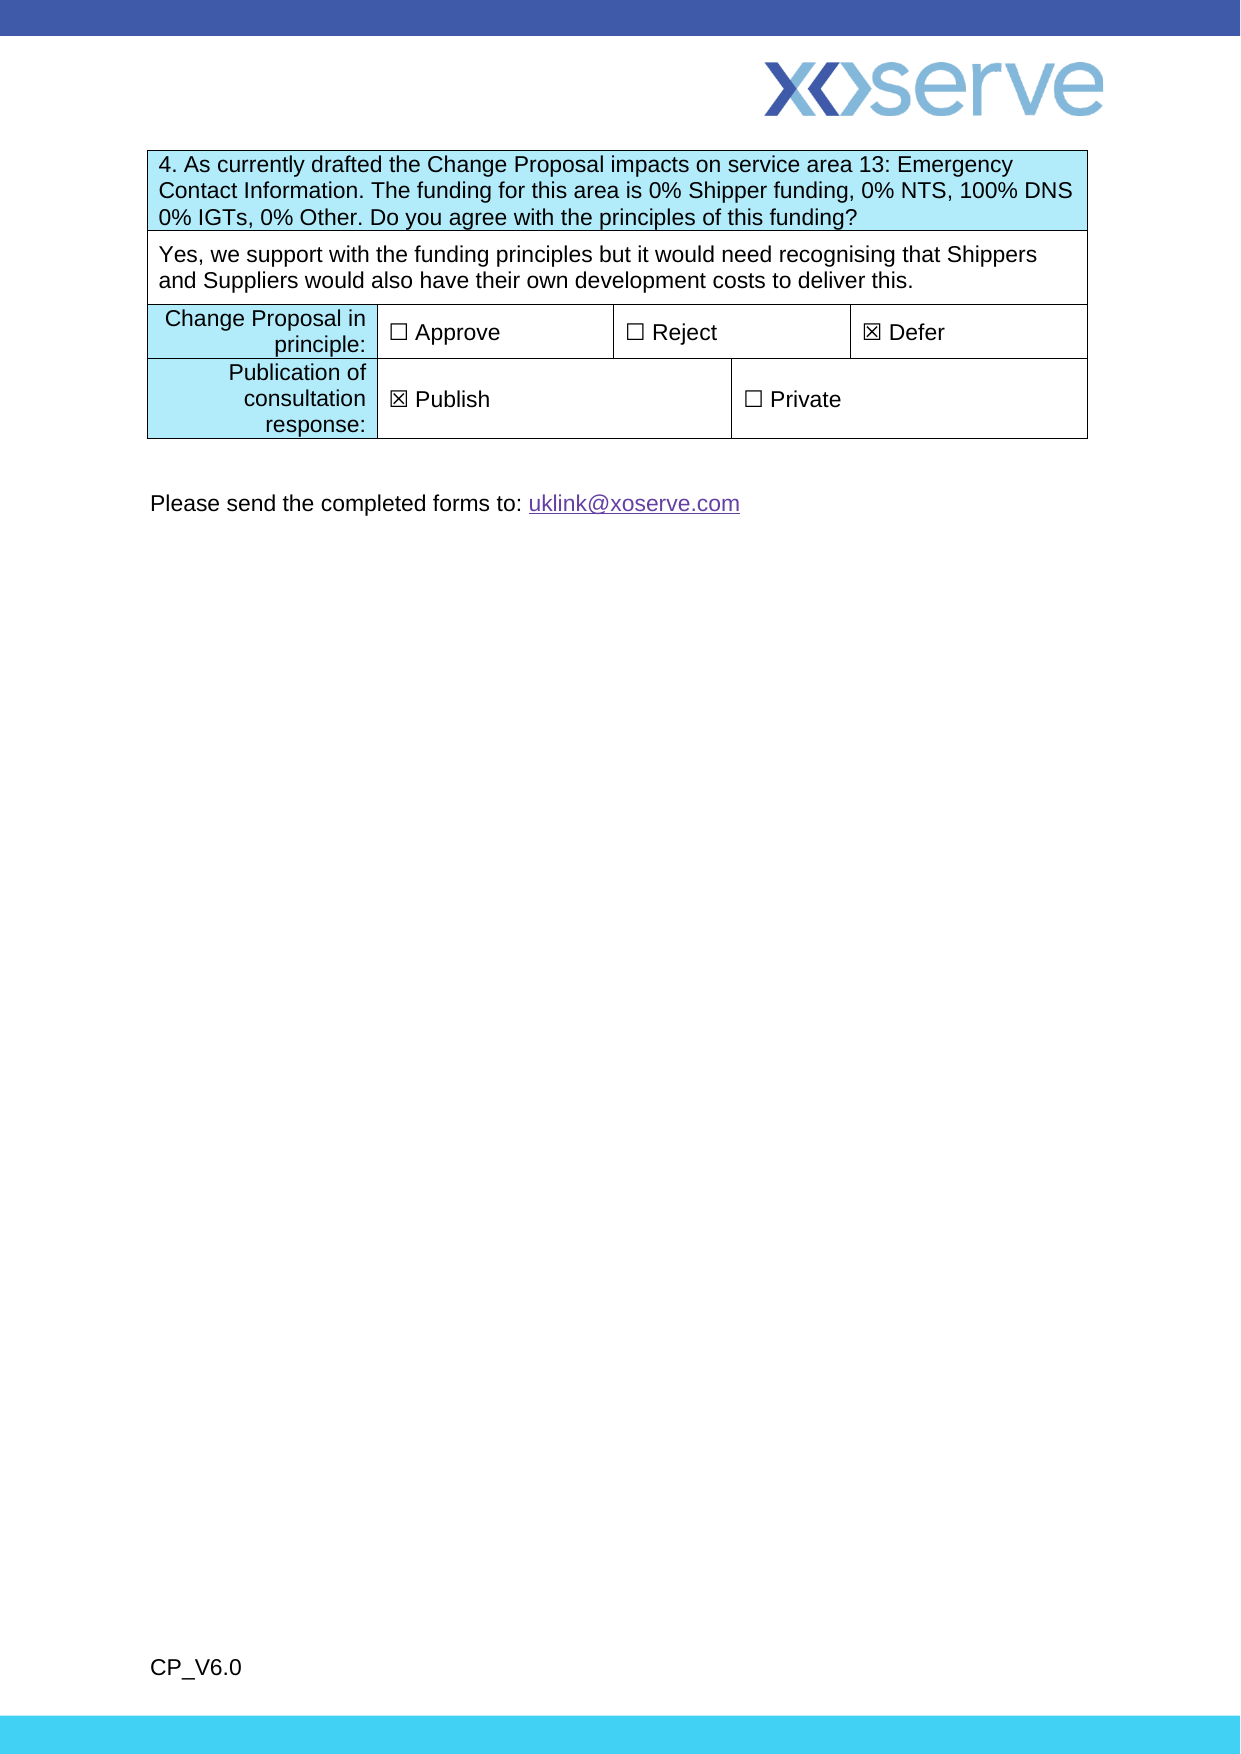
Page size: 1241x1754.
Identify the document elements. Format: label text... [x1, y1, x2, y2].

picture [764, 62, 1104, 116]
table_cell Publication of consultation response: [148, 359, 377, 438]
table_cell Yes, we support with the funding principles but it would need recognising that Shippers and Suppliers would also have their own development costs to deliver this. [148, 231, 1087, 304]
table_cell Publish [378, 359, 731, 438]
table_cell 4. As currently drafted the Change Proposal impacts on service area 13: Emergency Contact Information. The funding for this area is 0% Shipper funding, 0% NTS, 100% DNS 0% IGTs, 0% Other. Do you agree with the principles of this funding? [148, 151, 1087, 230]
table_cell Reject [614, 305, 850, 358]
table_cell Approve [378, 305, 613, 358]
table_cell Defer [851, 305, 1087, 358]
table_cell Private [732, 359, 1087, 438]
text Please send the completed forms to: uklink@xoserve.com [150, 490, 1090, 516]
table_cell Change Proposal in principle: [148, 305, 377, 358]
